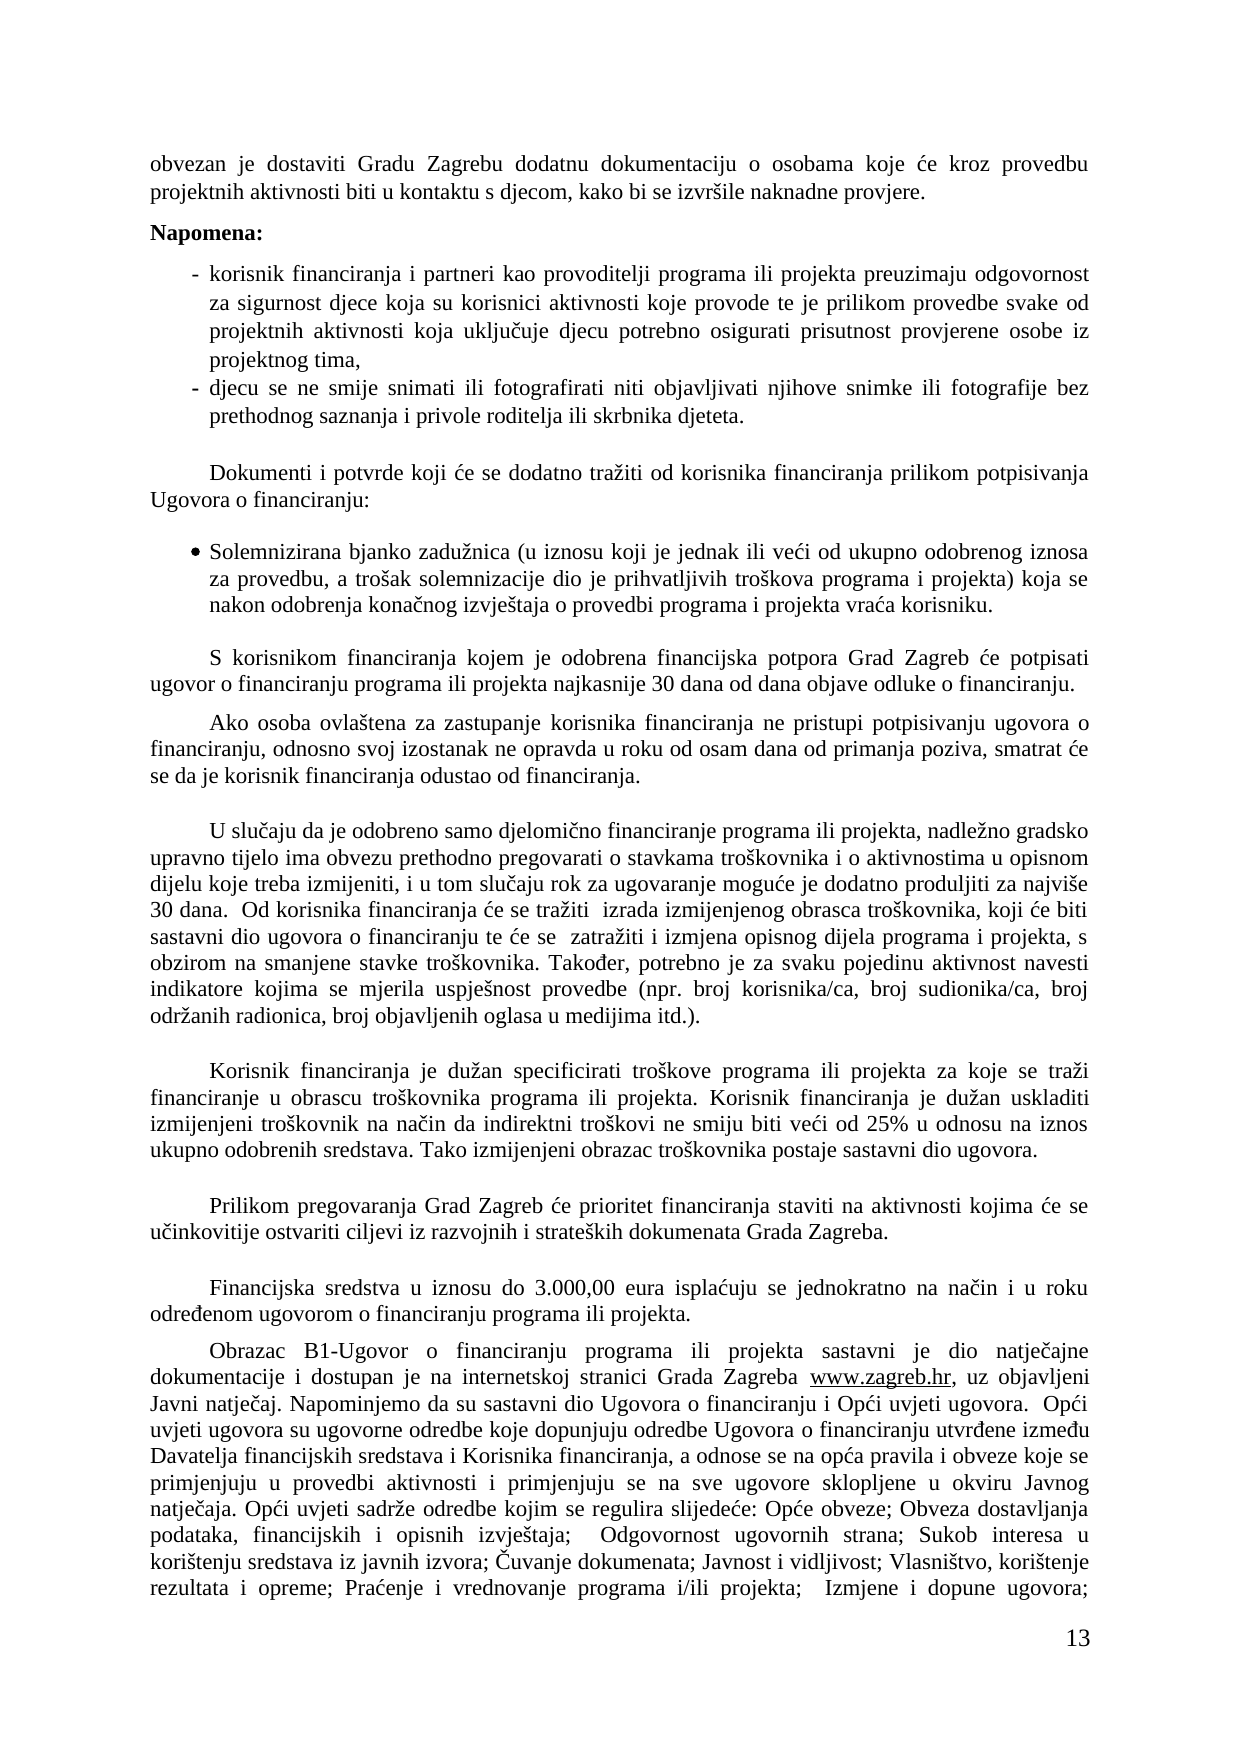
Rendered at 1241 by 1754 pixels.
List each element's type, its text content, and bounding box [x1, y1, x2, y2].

text Prilikom pregovaranja Grad Zagreb će prioritet financiranja staviti na aktivnosti kojima će se učinkovitije ostvariti ciljevi iz razvojnih i strateških dokumenata Grada Zagreba. [150, 1192, 1090, 1244]
text U slučaju da je odobreno samo djelomično financiranje programa ili projekta, nadležno gradsko upravno tijelo ima obvezu prethodno pregovarati o stavkama troškovnika i o aktivnostima u opisnom dijelu koje treba izmijeniti, i u tom slučaju rok za ugovaranje moguće je dodatno produljiti za najviše 30 dana. Od korisnika financiranja će se tražiti izrada izmijenjenog obrasca troškovnika, koji će biti sastavni dio ugovora o financiranju te će se zatražiti i izmjena opisnog dijela programa i projekta, s obzirom na smanjene stavke troškovnika. Također, potrebno je za svaku pojedinu aktivnost navesti indikatore kojima se mjerila uspješnost provedbe (npr. broj korisnika/ca, broj sudionika/ca, broj održanih radionica, broj objavljenih oglasa u medijima itd.). [150, 817, 1090, 1028]
text S korisnikom financiranja kojem je odobrena financijska potpora Grad Zagreb će potpisati ugovor o financiranju programa ili projekta najkasnije 30 dana od dana objave odluke o financiranju. [150, 644, 1090, 697]
list Solemnizirana bjanko zadužnica (u iznosu koji je jednak ili veći od ukupno odobrenog iznosa za provedbu, a trošak solemnizacije dio je prihvatljivih troškova programa i projekta) koja se nakon odobrenja konačnog izvještaja o provedbi programa i projekta vraća korisniku. [191, 538, 1090, 617]
list djecu se ne smije snimati ili fotografirati niti objavljivati njihove snimke ili fotografije bez prethodnog saznanja i privole roditelja ili skrbnika djeteta. [191, 374, 1090, 429]
text Ako osoba ovlaštena za zastupanje korisnika financiranja ne pristupi potpisivanju ugovora o financiranju, odnosno svoj izostanak ne opravda u roku od osam dana od primanja poziva, smatrat će se da je korisnik financiranja odustao od financiranja. [150, 709, 1090, 788]
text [150, 1337, 1090, 1600]
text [150, 150, 1090, 205]
list korisnik financiranja i partneri kao provoditelji programa ili projekta preuzimaju odgovornost za sigurnost djece koja su korisnici aktivnosti koje provode te je prilikom provedbe svake od projektnih aktivnosti koja uključuje djecu potrebno osigurati prisutnost provjerene osobe iz projektnog tima, [191, 260, 1090, 372]
text Financijska sredstva u iznosu do 3.000,00 eura isplaćuju se jednokratno na način i u roku određenom ugovorom o financiranju programa ili projekta. [150, 1274, 1090, 1326]
text Korisnik financiranja je dužan specificirati troškove programa ili projekta za koje se traži financiranje u obrascu troškovnika programa ili projekta. Korisnik financiranja je dužan uskladiti izmijenjeni troškovnik na način da indirektni troškovi ne smiju biti veći od 25% u odnosu na iznos ukupno odobrenih sredstava. Tako izmijenjeni obrazac troškovnika postaje sastavni dio ugovora. [150, 1057, 1090, 1163]
text Dokumenti i potvrde koji će se dodatno tražiti od korisnika financiranja prilikom potpisivanja Ugovora o financiranju: [150, 459, 1090, 512]
text Napomena: [150, 219, 1090, 246]
